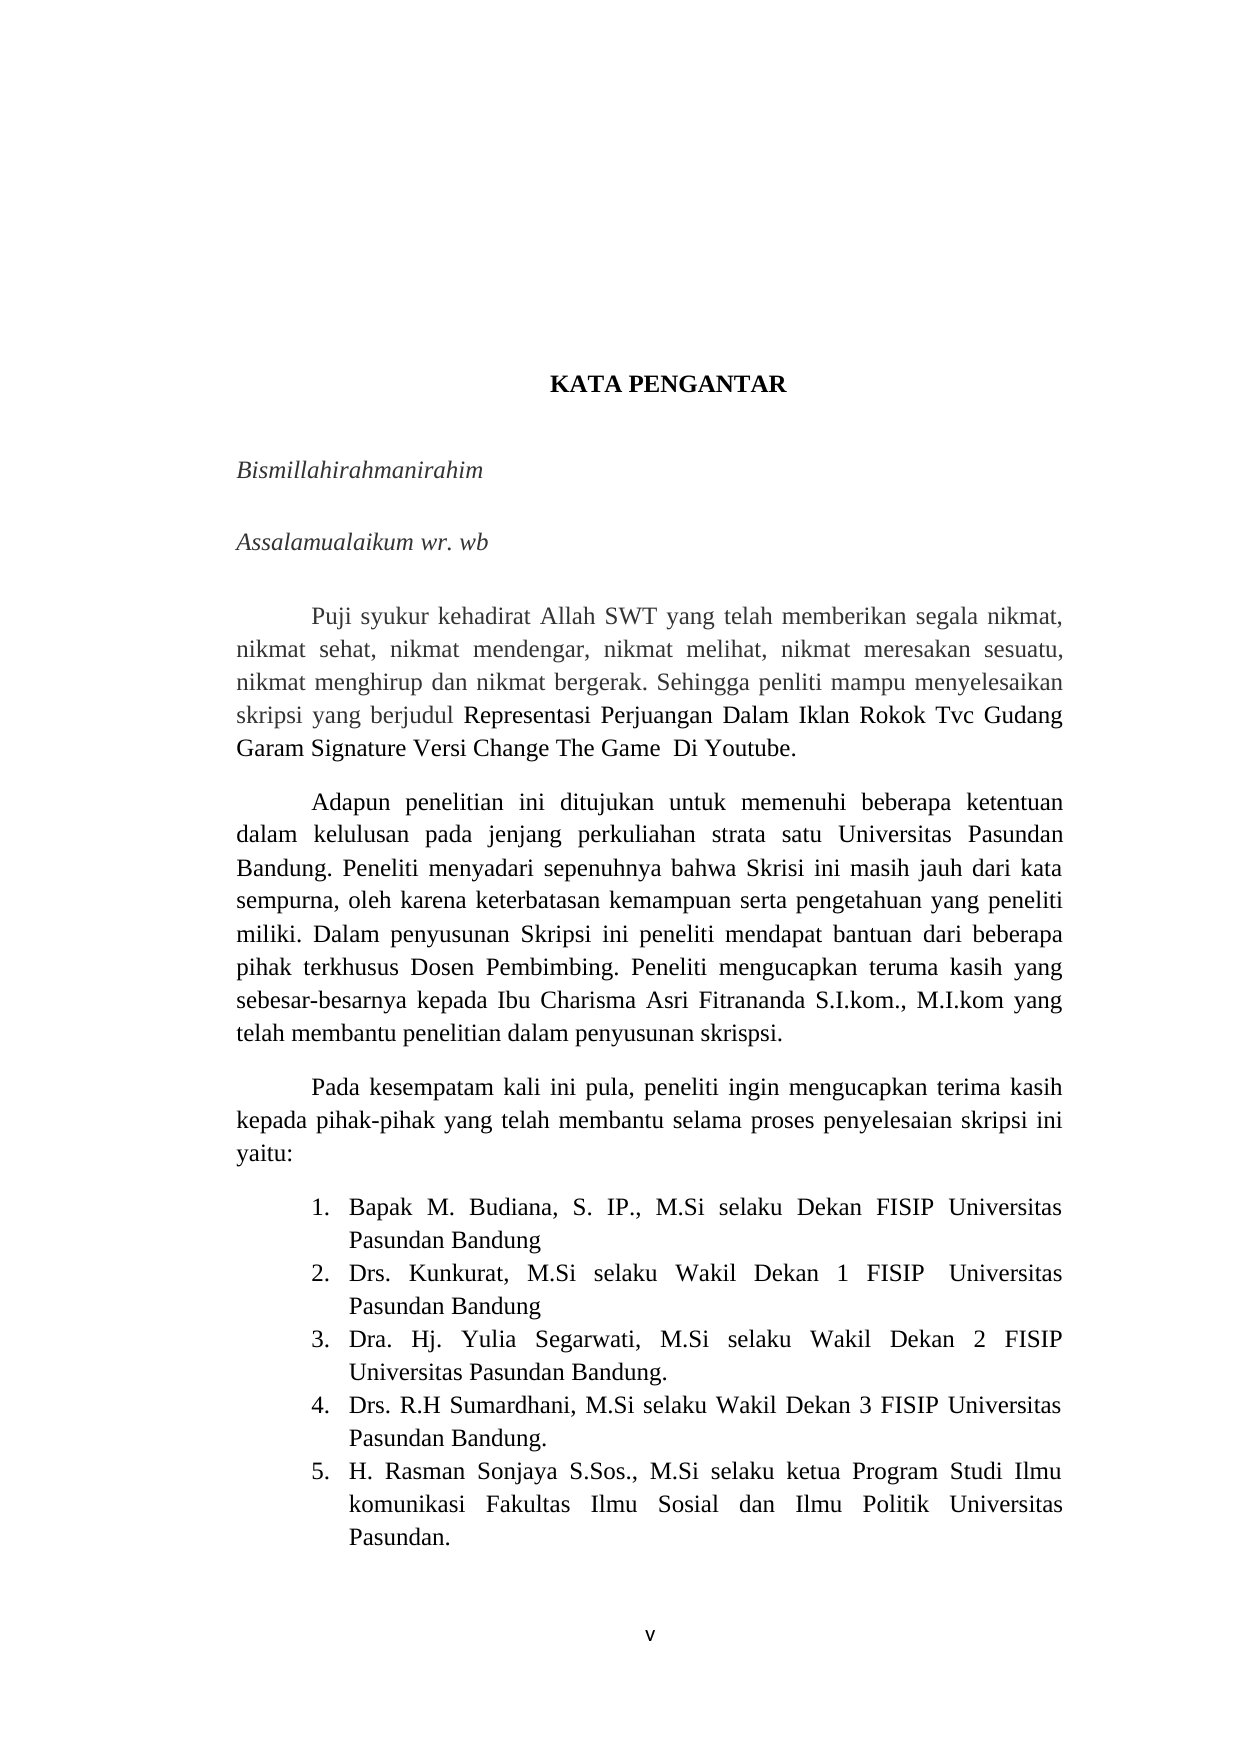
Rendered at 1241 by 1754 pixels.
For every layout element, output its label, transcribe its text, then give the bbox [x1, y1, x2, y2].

list Bapak M. Budiana, S. IP., M.Si selaku Dekan FISIP Universitas Pasundan Bandung [311, 1192, 1063, 1253]
list Drs. R.H Sumardhani, M.Si selaku Wakil Dekan 3 FISIP Universitas Pasundan Bandung. [311, 1390, 1062, 1452]
text Puji syukur kehadirat Allah SWT yang telah memberikan segala nikmat, nikmat sehat, nikmat mendengar, nikmat melihat, nikmat meresakan sesuatu, nikmat menghirup dan nikmat bergerak. Sehingga penliti mampu menyelesaikan skripsi yang berjudul Representasi Perjuangan Dalam Iklan Rokok Tvc Gudang Garam Signature Versi Change The Game Di Youtube. [236, 601, 1063, 762]
text v [175, 1619, 1125, 1647]
list Dra. Hj. Yulia Segarwati, M.Si selaku Wakil Dekan 2 FISIP Universitas Pasundan Bandung. [311, 1324, 1063, 1386]
text Adapun penelitian ini ditujukan untuk memenuhi beberapa ketentuan dalam kelulusan pada jenjang perkuliahan strata satu Universitas Pasundan Bandung. Peneliti menyadari sepenuhnya bahwa Skrisi ini masih jauh dari kata sempurna, oleh karena keterbatasan kemampuan serta pengetahuan yang peneliti miliki. Dalam penyusunan Skripsi ini peneliti mendapat bantuan dari beberapa pihak terkhusus Dosen Pembimbing. Peneliti mengucapkan teruma kasih yang sebesar-besarnya kepada Ibu Charisma Asri Fitrananda S.I.kom., M.I.kom yang telah membantu penelitian dalam penyusunan skrispsi. [236, 787, 1063, 1046]
text Pada kesempatam kali ini pula, peneliti ingin mengucapkan terima kasih kepada pihak-pihak yang telah membantu selama proses penyelesaian skripsi ini yaitu: [236, 1072, 1063, 1167]
subtitle KATA PENGANTAR [243, 369, 1093, 398]
list H. Rasman Sonjaya S.Sos., M.Si selaku ketua Program Studi Ilmu komunikasi Fakultas Ilmu Sosial dan Ilmu Politik Universitas Pasundan. [311, 1456, 1063, 1551]
text Bismillahirahmanirahim Assalamualaikum wr. wb [236, 455, 623, 556]
list Drs. Kunkurat, M.Si selaku Wakil Dekan 1 FISIP Universitas Pasundan Bandung [311, 1258, 1063, 1319]
